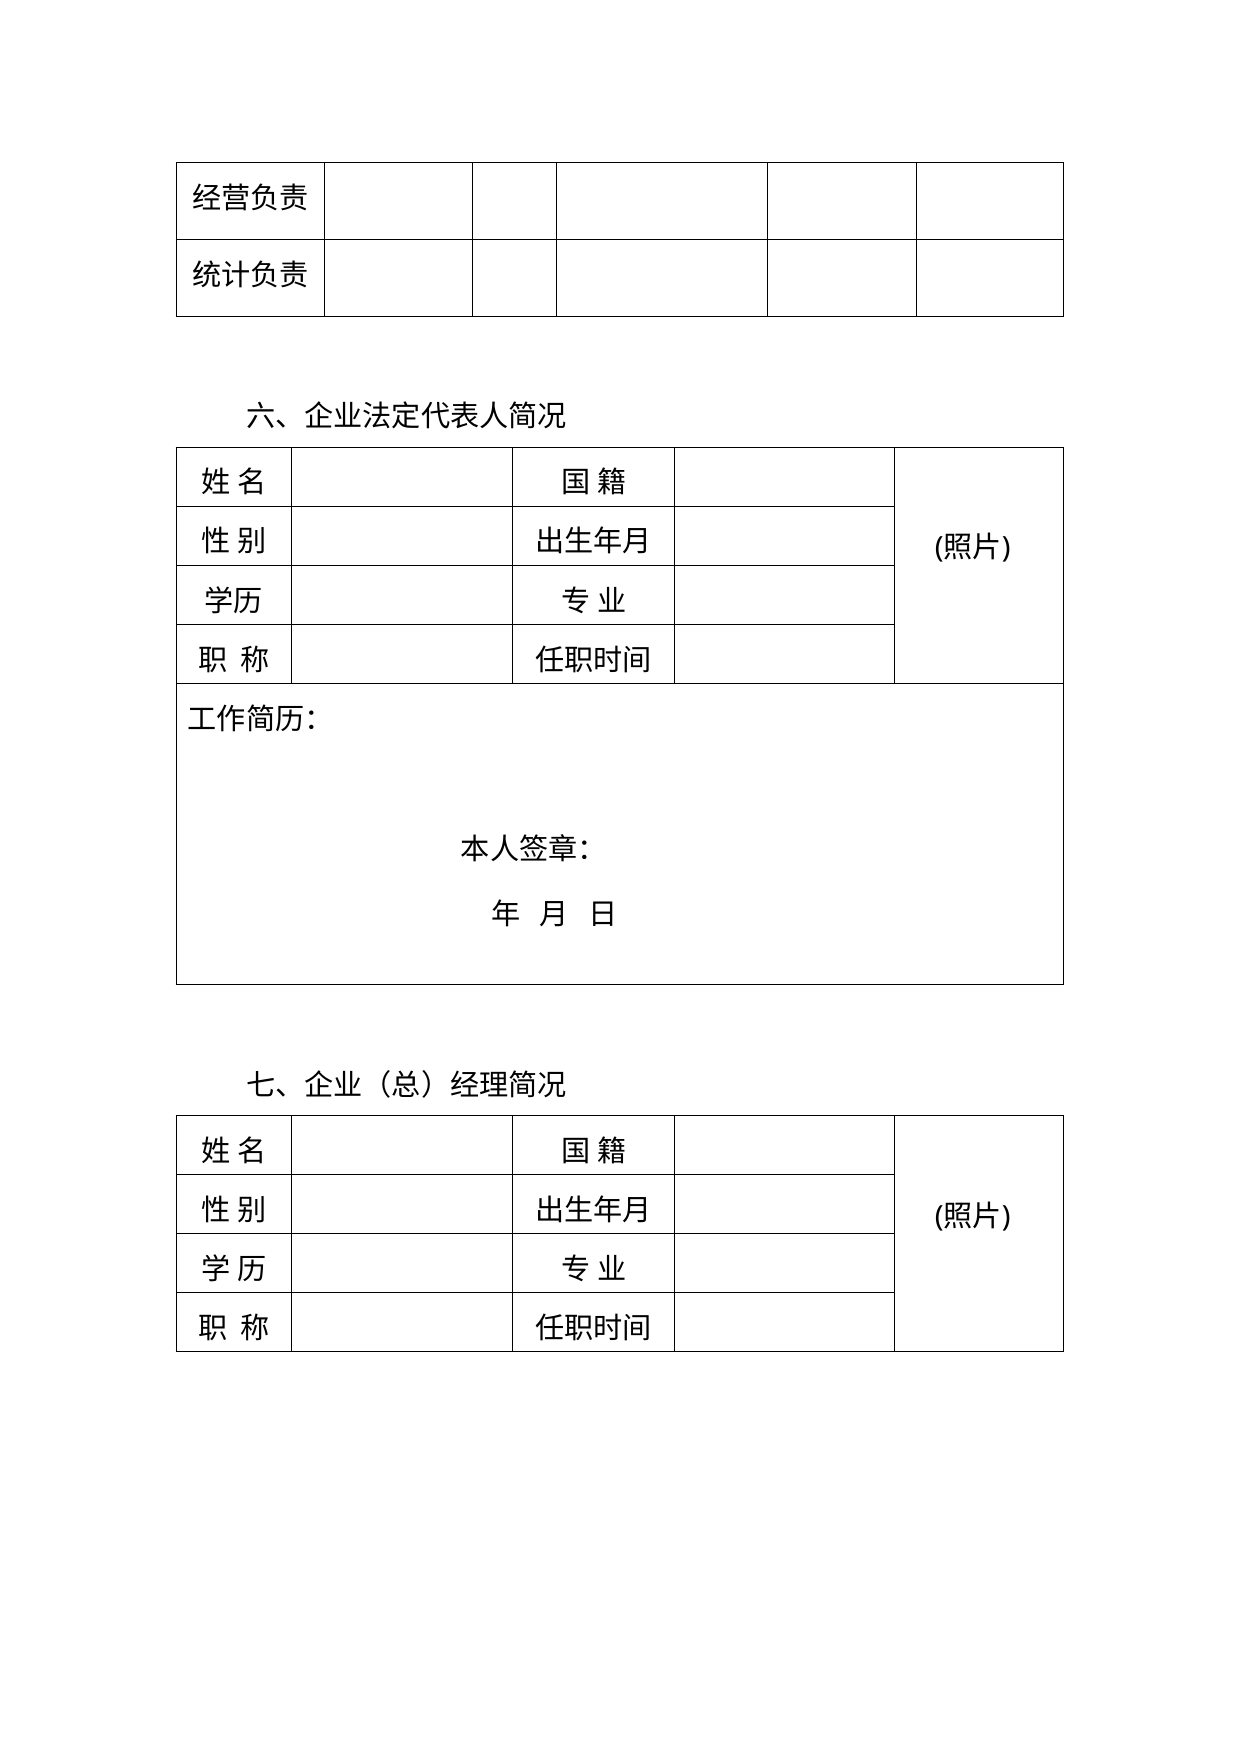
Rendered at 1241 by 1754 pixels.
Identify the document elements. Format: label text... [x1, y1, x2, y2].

table_cell 性 别 [177, 507, 291, 565]
table_cell 经营负责人 [177, 163, 324, 239]
table_cell [675, 625, 894, 683]
table_header 姓 名 [177, 448, 291, 506]
table_cell [325, 163, 472, 239]
table_cell [917, 163, 1063, 239]
table_header [292, 1116, 512, 1174]
table_cell [557, 240, 767, 316]
table_cell [292, 1234, 512, 1292]
table_cell [473, 240, 556, 316]
table_cell [292, 507, 512, 565]
table_header 姓 名 [177, 1116, 291, 1174]
table_cell [675, 1293, 894, 1351]
text 六、企业法定代表人简况 [187, 382, 1053, 447]
table_header [675, 448, 894, 506]
table_cell 出生年月 [513, 1175, 674, 1233]
table_cell 性 别 [177, 1175, 291, 1233]
table_cell 任职时间 [513, 625, 674, 683]
table_cell [325, 240, 472, 316]
table_cell [675, 507, 894, 565]
table_header 国 籍 [513, 448, 674, 506]
table_cell [917, 240, 1063, 316]
table_cell [675, 1175, 894, 1233]
table_cell 任职时间 [513, 1293, 674, 1351]
table_header [675, 1116, 894, 1174]
table_cell 学 历 [177, 1234, 291, 1292]
table_cell 专 业 [513, 566, 674, 624]
table_cell 专 业 [513, 1234, 674, 1292]
table_cell [292, 625, 512, 683]
table_header (照片) [895, 448, 1063, 683]
table_cell [675, 566, 894, 624]
table_header [292, 448, 512, 506]
table_cell [292, 1293, 512, 1351]
text 七、企业（总）经理简况 [187, 1050, 1053, 1115]
table_header (照片) [895, 1116, 1063, 1351]
table_cell [675, 1234, 894, 1292]
table_cell 统计负责人 [177, 240, 324, 316]
table_cell [557, 163, 767, 239]
table_cell 工作简历： 本人签章： 年 月 日 [177, 684, 1063, 984]
table_cell [768, 163, 916, 239]
table_cell [473, 163, 556, 239]
table_cell 出生年月 [513, 507, 674, 565]
table_header 国 籍 [513, 1116, 674, 1174]
table_cell 职 称 [177, 1293, 291, 1351]
table_cell [292, 566, 512, 624]
table_cell [292, 1175, 512, 1233]
table_cell 职 称 [177, 625, 291, 683]
table_cell 学历 [177, 566, 291, 624]
table_cell [768, 240, 916, 316]
